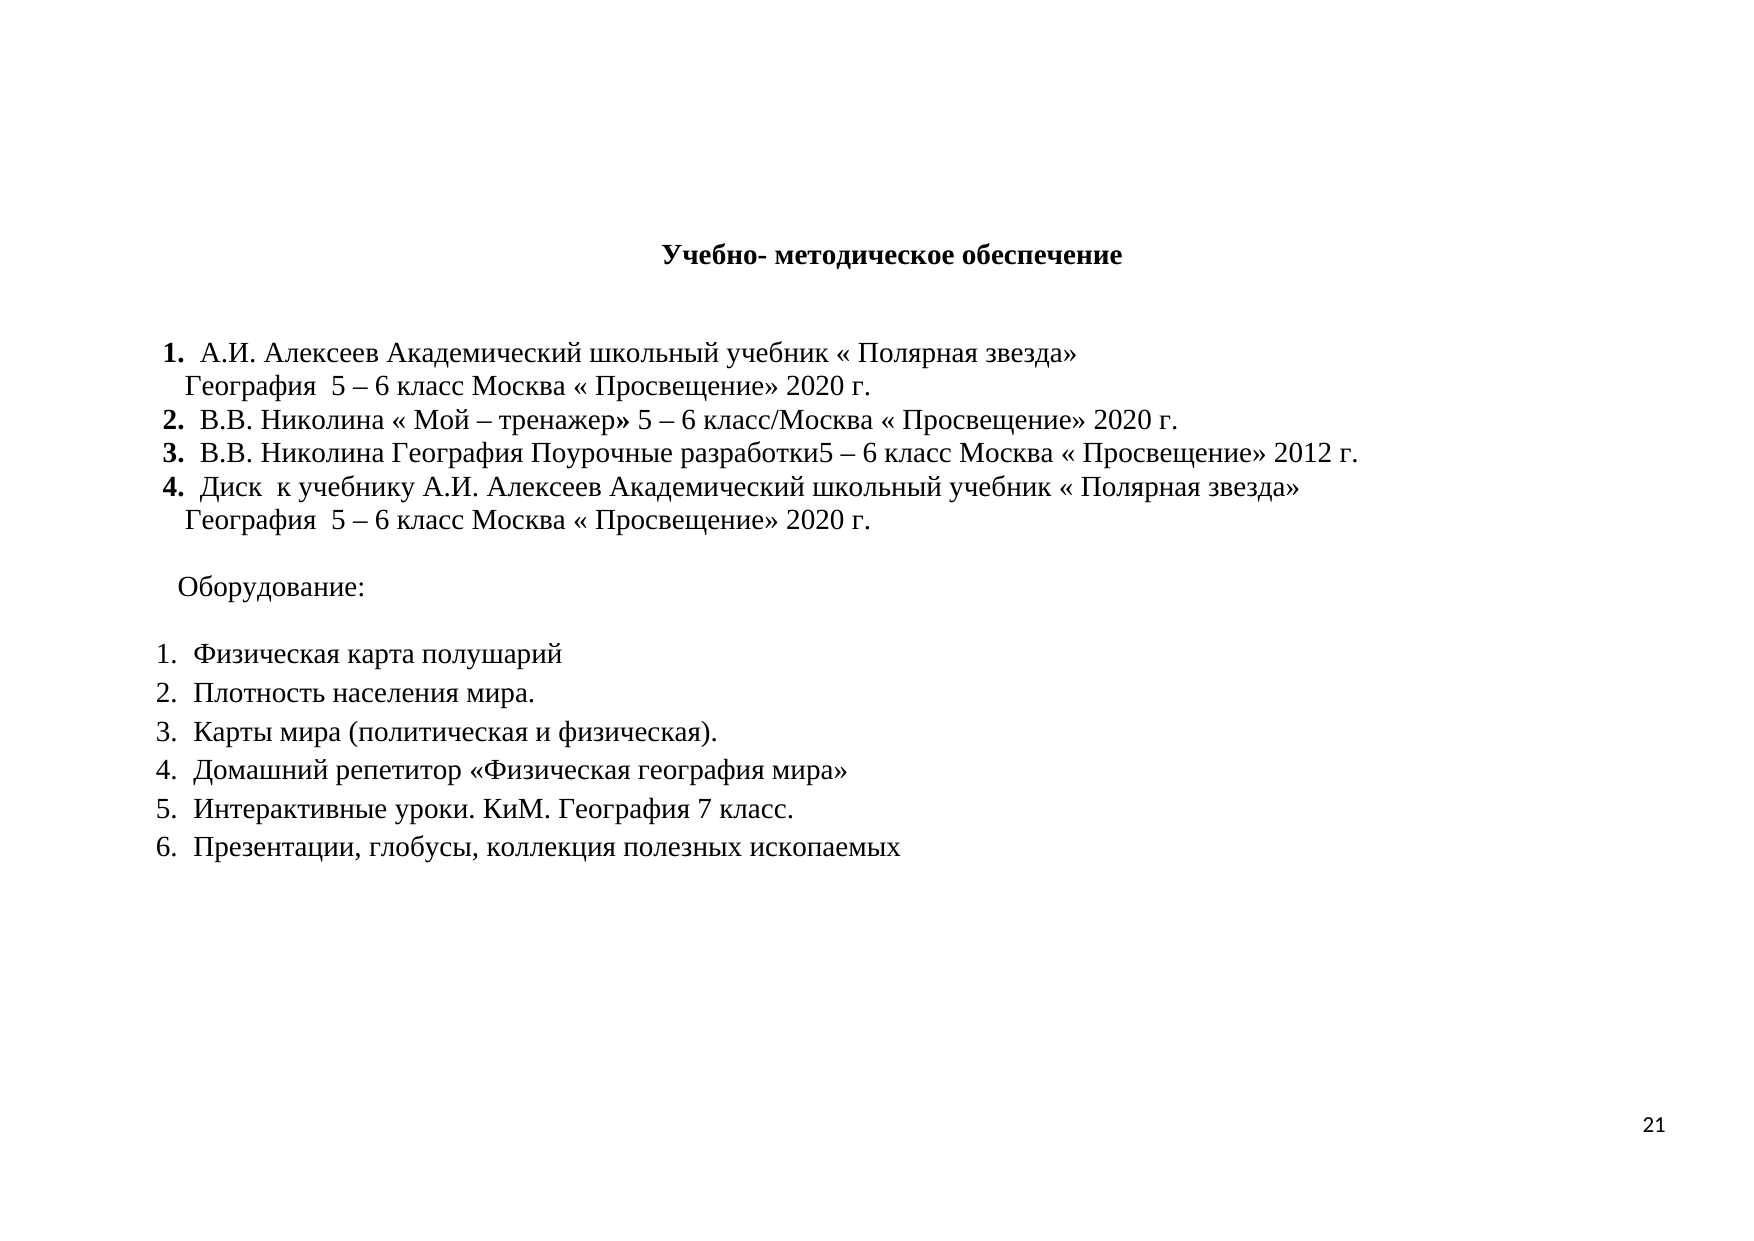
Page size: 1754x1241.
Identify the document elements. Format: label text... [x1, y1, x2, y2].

text Оборудование: [177, 569, 1665, 603]
list Физическая карта полушарий [156, 637, 1665, 670]
list Домашний репетитор «Физическая география мира» [156, 752, 1665, 786]
text Учебно- методическое обеспечение [118, 237, 1665, 270]
list Презентации, глобусы, коллекция полезных ископаемых [156, 829, 1665, 863]
list В.В. Николина « Мой – тренажер» 5 – 6 класс/Москва « Просвещение» 2020 г. [162, 402, 1665, 435]
list Карты мира (политическая и физическая). [156, 714, 1665, 747]
text География 5 – 6 класс Москва « Просвещение» 2020 г. [177, 368, 1665, 402]
text География 5 – 6 класс Москва « Просвещение» 2020 г. [177, 502, 1665, 536]
list Интерактивные уроки. КиМ. География 7 класс. [156, 791, 1665, 824]
list В.В. Николина География Поурочные разработки5 – 6 класс Москва « Просвещение» 2012 г. [162, 435, 1665, 469]
list А.И. Алексеев Академический школьный учебник « Полярная звезда» [162, 335, 1665, 368]
list Диск к учебнику А.И. Алексеев Академический школьный учебник « Полярная звезда» [162, 469, 1665, 502]
list Плотность населения мира. [156, 675, 1665, 709]
